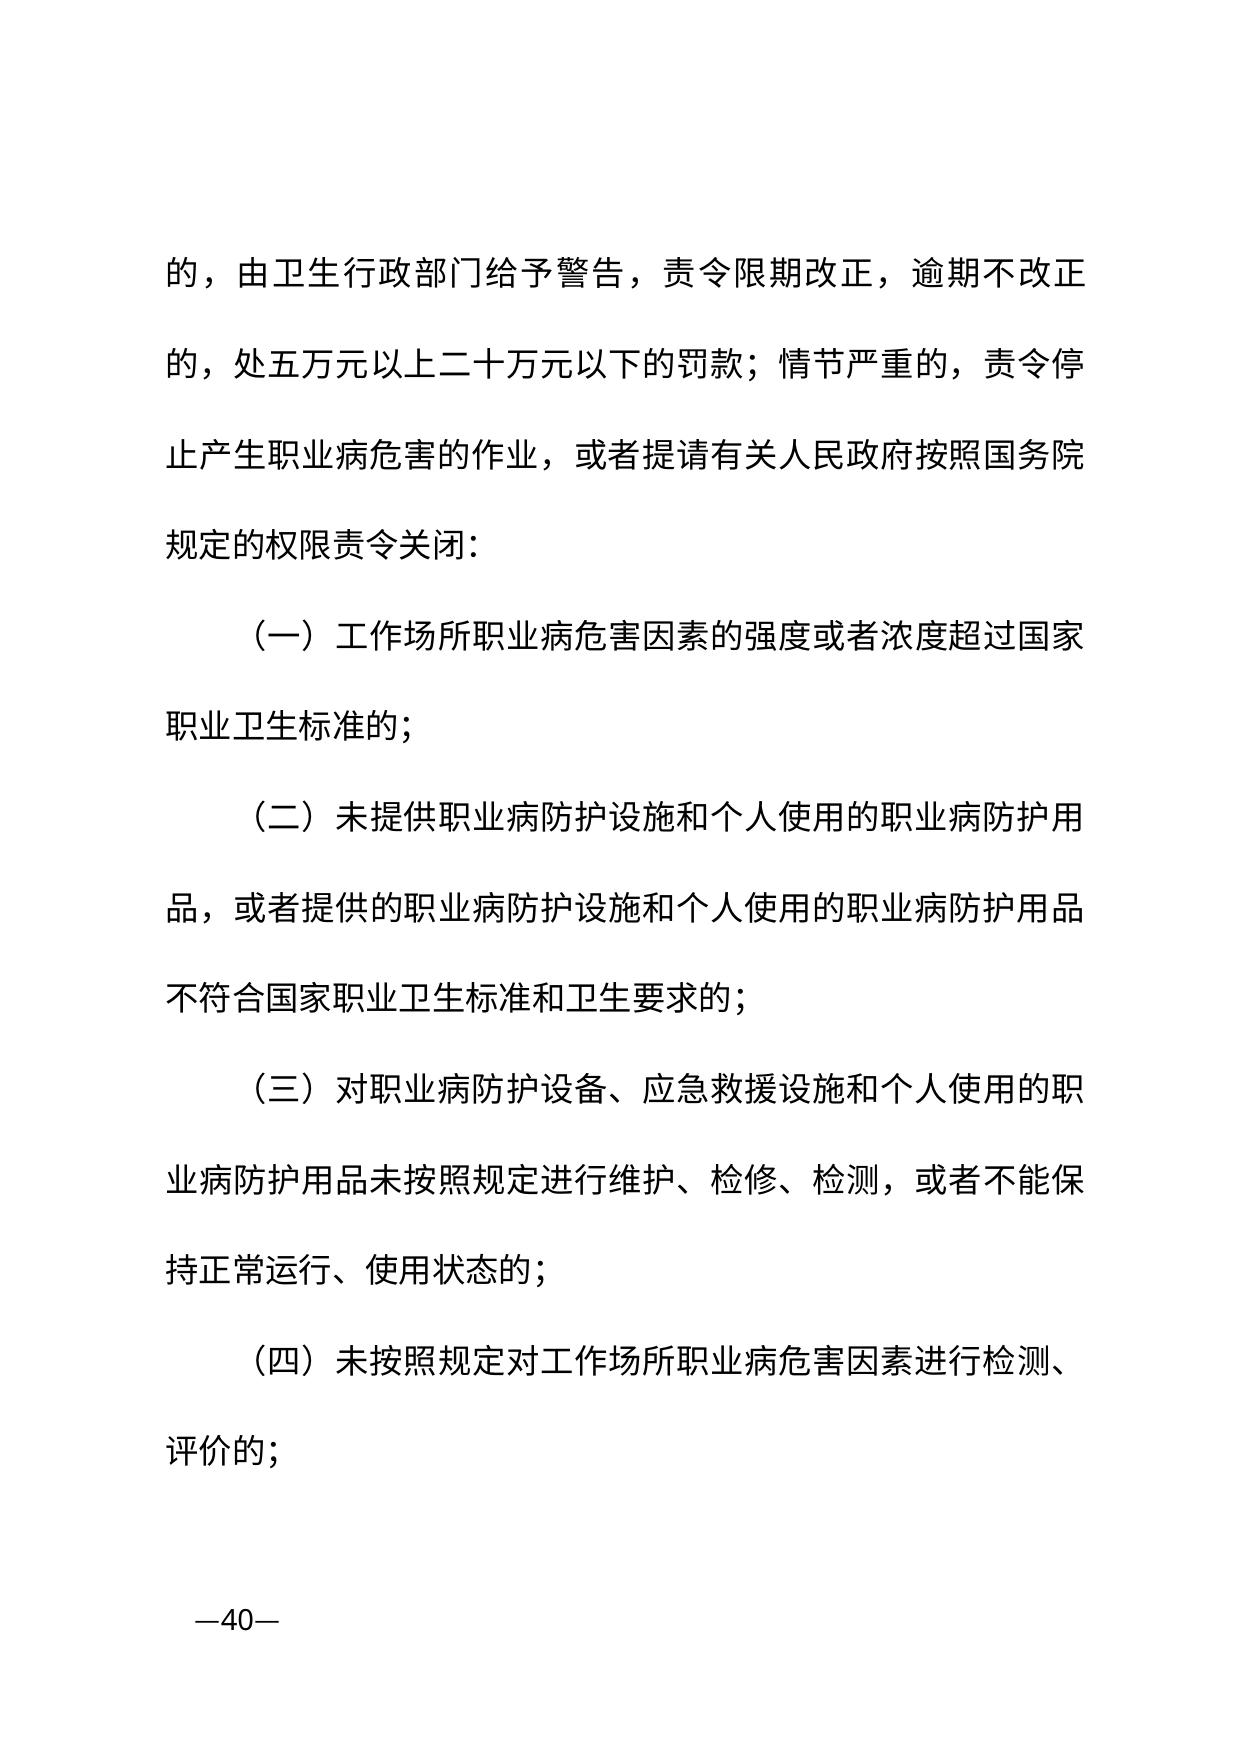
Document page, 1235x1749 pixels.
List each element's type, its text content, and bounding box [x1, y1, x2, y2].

text （一）工作场所职业病危害因素的强度或者浓度超过国家职业卫生标准的； [165, 588, 1087, 770]
text （四）未按照规定对工作场所职业病危害因素进行检测、评价的； [165, 1313, 1087, 1495]
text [165, 226, 1087, 588]
text （二）未提供职业病防护设施和个人使用的职业病防护用品，或者提供的职业病防护设施和个人使用的职业病防护用品不符合国家职业卫生标准和卫生要求的； [165, 770, 1087, 1042]
text （三）对职业病防护设备、应急救援设施和个人使用的职业病防护用品未按照规定进行维护、检修、检测，或者不能保持正常运行、使用状态的； [165, 1042, 1087, 1313]
